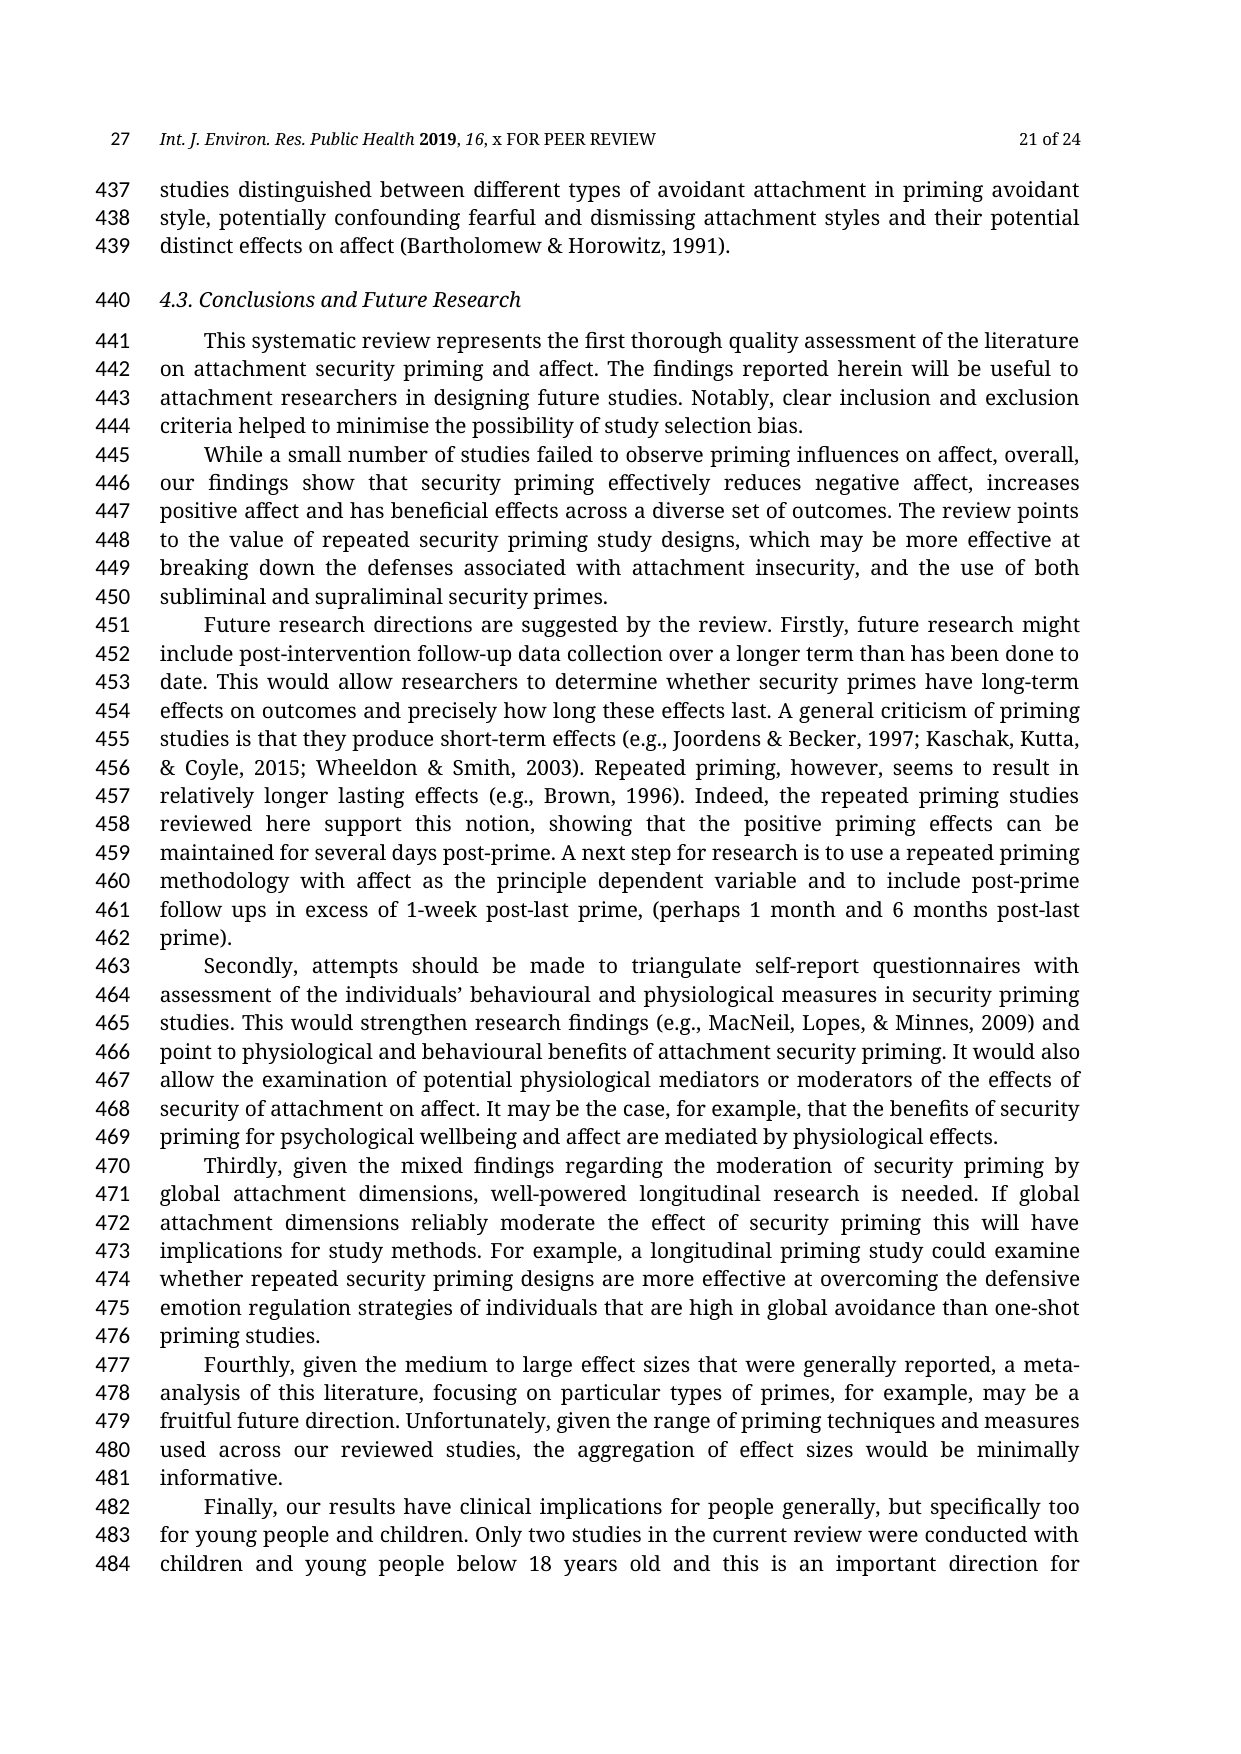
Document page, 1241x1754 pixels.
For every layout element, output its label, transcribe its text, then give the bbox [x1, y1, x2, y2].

text Fourthly, given the medium to large effect sizes that were generally reported, a meta-analysis of this literature, focusing on particular types of primes, for example, may be a fruitful future direction. Unfortunately, given the range of priming techniques and measures used across our reviewed studies, the aggregation of effect sizes would be minimally informative. [159, 1350, 1081, 1492]
subtitle 4.3. Conclusions and Future Research [159, 285, 1081, 313]
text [159, 1492, 1081, 1577]
text Future research directions are suggested by the review. Firstly, future research might include post-intervention follow-up data collection over a longer term than has been done to date. This would allow researchers to determine whether security primes have long-term effects on outcomes and precisely how long these effects last. A general criticism of priming studies is that they produce short-term effects (e.g., Joordens & Becker, 1997; Kaschak, Kutta, & Coyle, 2015; Wheeldon & Smith, 2003). Repeated priming, however, seems to result in relatively longer lasting effects (e.g., Brown, 1996). Indeed, the repeated priming studies reviewed here support this notion, showing that the positive priming effects can be maintained for several days post-prime. A next step for research is to use a repeated priming methodology with affect as the principle dependent variable and to include post-prime follow ups in excess of 1-week post-last prime, (perhaps 1 month and 6 months post-last prime). [159, 610, 1081, 952]
text Thirdly, given the mixed findings regarding the moderation of security priming by global attachment dimensions, well-powered longitudinal research is needed. If global attachment dimensions reliably moderate the effect of security priming this will have implications for study methods. For example, a longitudinal priming study could examine whether repeated security priming designs are more effective at overcoming the defensive emotion regulation strategies of individuals that are high in global avoidance than one-shot priming studies. [159, 1151, 1081, 1350]
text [159, 175, 1081, 260]
text This systematic review represents the first thorough quality assessment of the literature on attachment security priming and affect. The findings reported herein will be useful to attachment researchers in designing future studies. Notably, clear inclusion and exclusion criteria helped to minimise the possibility of study selection bias. [159, 326, 1081, 440]
text Secondly, attempts should be made to triangulate self-report questionnaires with assessment of the individuals’ behavioural and physiological measures in security priming studies. This would strengthen research findings (e.g., MacNeil, Lopes, & Minnes, 2009) and point to physiological and behavioural benefits of attachment security priming. It would also allow the examination of potential physiological mediators or moderators of the effects of security of attachment on affect. It may be the case, for example, that the benefits of security priming for psychological wellbeing and affect are mediated by physiological effects. [159, 952, 1081, 1151]
text While a small number of studies failed to observe priming influences on affect, overall, our findings show that security priming effectively reduces negative affect, increases positive affect and has beneficial effects across a diverse set of outcomes. The review points to the value of repeated security priming study designs, which may be more effective at breaking down the defenses associated with attachment insecurity, and the use of both subliminal and supraliminal security primes. [159, 440, 1081, 610]
